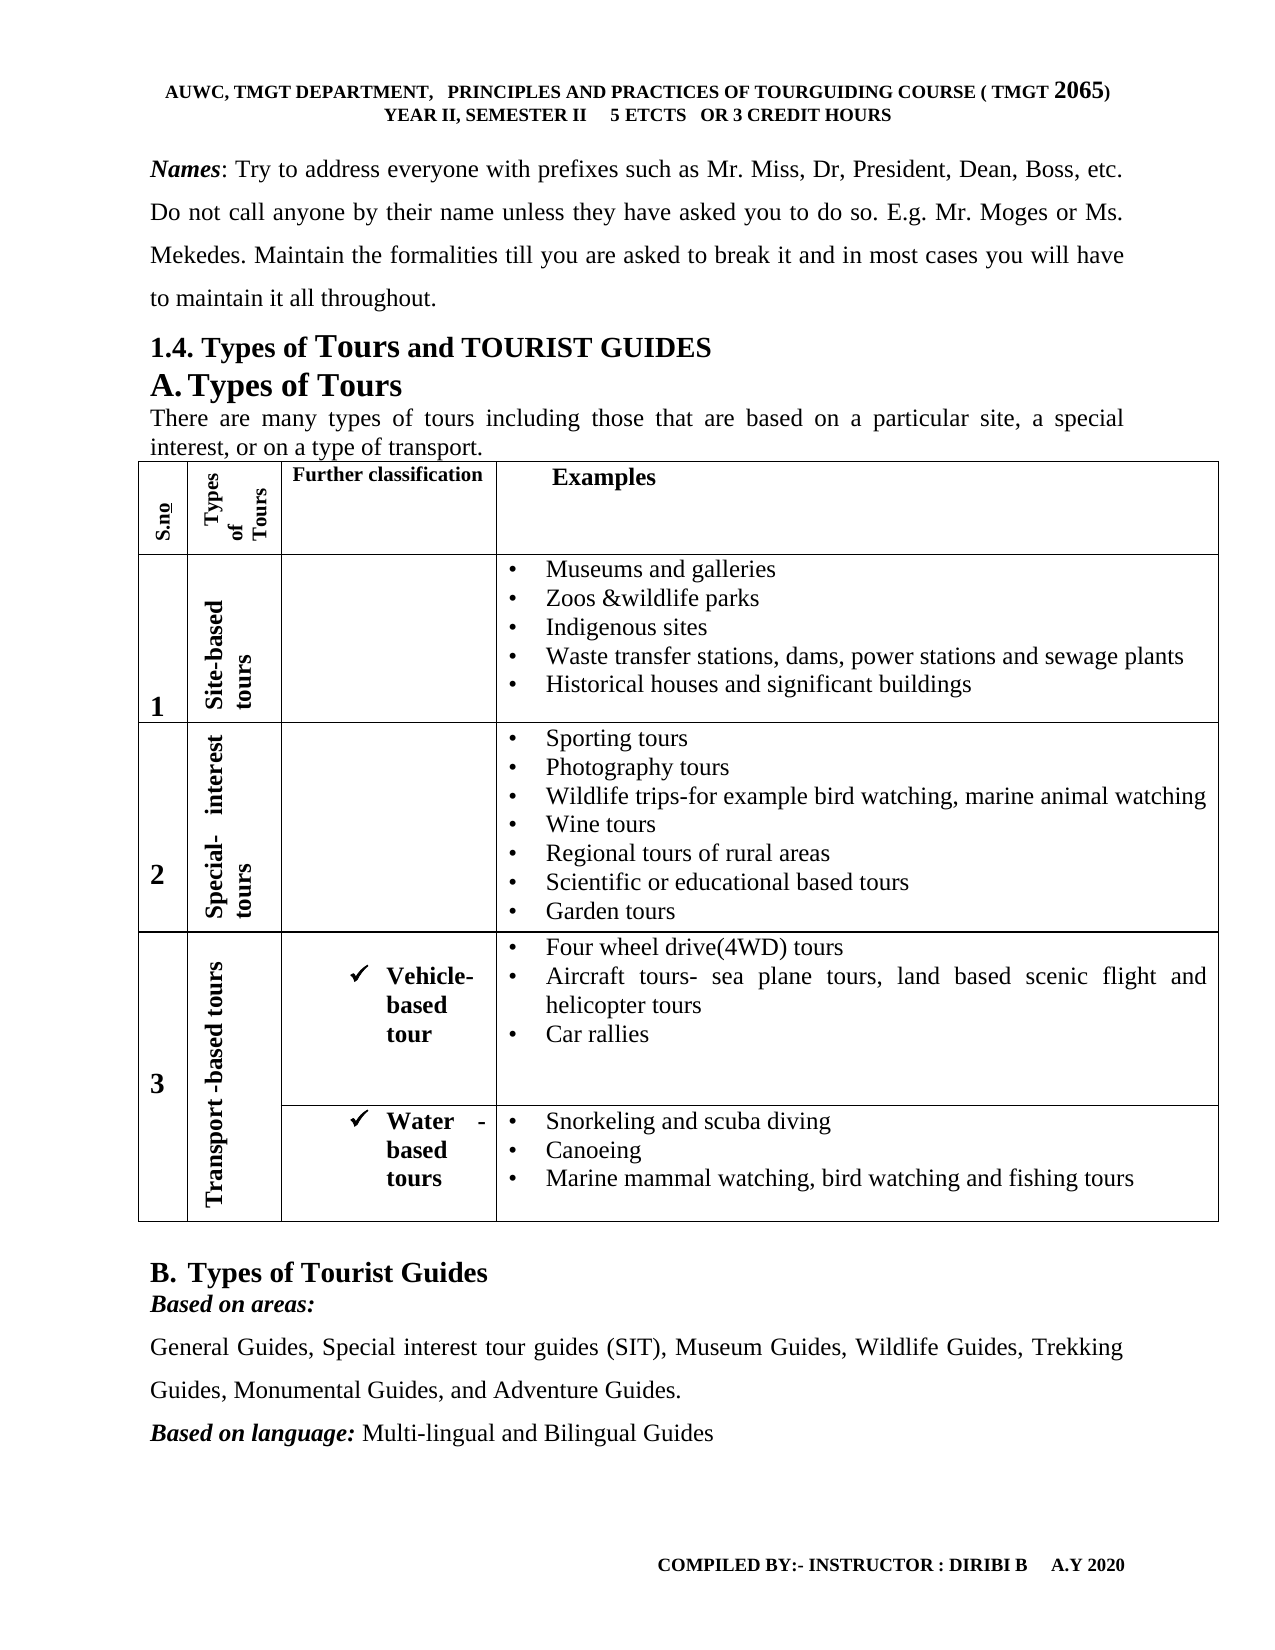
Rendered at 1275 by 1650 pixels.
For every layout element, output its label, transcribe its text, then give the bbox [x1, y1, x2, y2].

table_header Types of Tours [188, 462, 281, 553]
table_cell Four wheel drive(4WD) tours Aircraft tours- sea plane tours, land based scenic flight and helicopter tours Car rallies [497, 933, 1218, 1105]
list Types of Tours [150, 365, 1125, 403]
table_cell 3 [139, 933, 187, 1221]
table_cell Sporting tours Photography tours Wildlife trips-for example bird watching, marine animal watching Wine tours Regional tours of rural areas Scientific or educational based tours Garden tours [497, 723, 1218, 931]
table_header Examples [497, 462, 1218, 553]
text There are many types of tours including those that are based on a particular site, a special interest, or on a type of transport. [150, 403, 1125, 461]
table_cell Museums and galleries Zoos &wildlife parks Indigenous sites Waste transfer stations, dams, power stations and sewage plants Historical houses and significant buildings [497, 555, 1218, 722]
table_cell Snorkeling and scuba diving Canoeing Marine mammal watching, bird watching and fishing tours [497, 1106, 1218, 1221]
list Types of Tourist Guides [150, 1256, 1125, 1289]
table_header S.no [139, 462, 187, 553]
table_cell [282, 723, 496, 931]
table_cell 1 [139, 555, 187, 722]
table_cell Transport -based tours [188, 933, 281, 1221]
table_cell [282, 555, 496, 722]
table_cell 2 [139, 723, 187, 931]
table_cell Vehicle- based tour [282, 933, 496, 1105]
text 1.4. Types of Tours and TOURIST GUIDES [150, 327, 1125, 365]
table_cell Special- interest tours [188, 723, 281, 931]
text Based on language: Multi-lingual and Bilingual Guides [150, 1418, 1125, 1447]
table_header Further classification [282, 462, 496, 553]
table_cell Site-based tours [188, 555, 281, 722]
table_cell Water -based tours [282, 1106, 496, 1221]
text General Guides, Special interest tour guides (SIT), Museum Guides, Wildlife Guides, Trekking Guides, Monumental Guides, and Adventure Guides. [150, 1332, 1125, 1404]
text Based on areas: [150, 1289, 1125, 1318]
text Names: Try to address everyone with prefixes such as Mr. Miss, Dr, President, Dean, Boss, etc. Do not call anyone by their name unless they have asked you to do so. E.g. Mr. Moges or Ms. Mekedes. Maintain the formalities till you are asked to break it and in most cases you will have to maintain it all throughout. [150, 154, 1125, 312]
